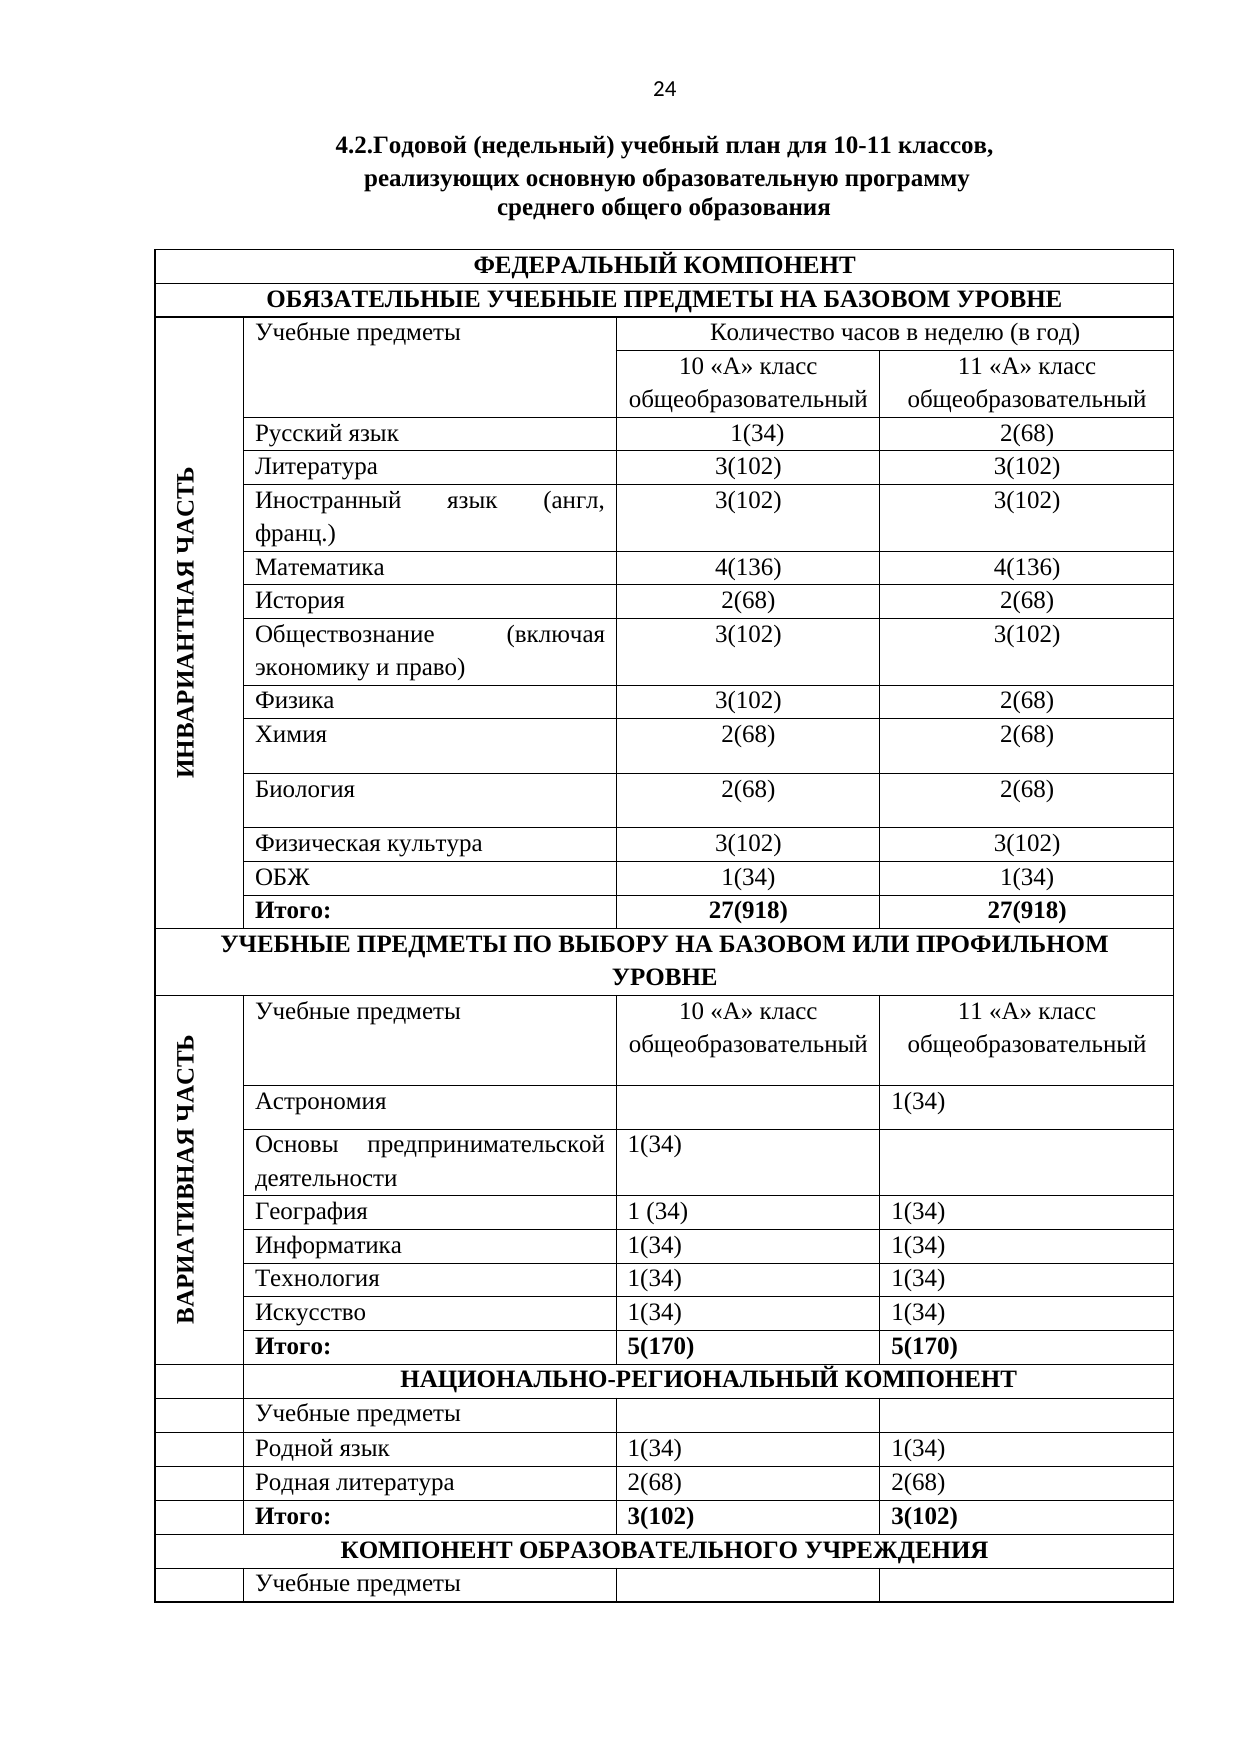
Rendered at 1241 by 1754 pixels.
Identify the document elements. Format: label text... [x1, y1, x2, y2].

table_cell 5(170) [880, 1331, 1173, 1363]
table_cell ОБЖ [244, 862, 616, 894]
table_cell 27(918) [617, 896, 879, 928]
table_cell [617, 1569, 879, 1601]
table_cell [156, 1501, 243, 1534]
table_cell Технология [244, 1264, 616, 1296]
table_cell 2(68) [617, 774, 879, 827]
table_cell 2(68) [617, 719, 879, 773]
table_cell 3(102) [617, 686, 879, 718]
table_cell 4(136) [617, 552, 879, 584]
table_cell [617, 1086, 879, 1128]
table_cell 3(102) [617, 485, 879, 551]
table_cell 4(136) [880, 552, 1173, 584]
table_cell 11 «А» класс общеобразовательный [880, 996, 1173, 1085]
table_cell 1(34) [617, 1297, 879, 1330]
table_header ФЕДЕРАЛЬНЫЙ КОМПОНЕНТ [156, 250, 1173, 283]
table_cell [156, 1467, 243, 1500]
table_cell ВАРИАТИВНАЯ ЧАСТЬ [156, 996, 243, 1363]
table_cell 1(34) [617, 862, 879, 894]
table_cell Учебные предметы [244, 1569, 616, 1601]
table_cell [156, 1569, 243, 1601]
table_cell 3(102) [617, 1501, 879, 1534]
table_cell Искусство [244, 1297, 616, 1330]
table_cell 3(102) [880, 619, 1173, 684]
table_cell Итого: [244, 1501, 616, 1534]
table_cell Литература [244, 451, 616, 484]
table_cell Количество часов в неделю (в год) [617, 318, 1173, 350]
table_cell 3(102) [617, 828, 879, 861]
table_cell ОБЯЗАТЕЛЬНЫЕ УЧЕБНЫЕ ПРЕДМЕТЫ НА БАЗОВОМ УРОВНЕ [156, 284, 1173, 316]
table_cell Учебные предметы [244, 1399, 616, 1432]
table_cell 2(68) [880, 719, 1173, 773]
table_cell 1(34) [617, 418, 879, 450]
table_cell 2(68) [880, 686, 1173, 718]
table_cell 3(102) [617, 619, 879, 684]
table_cell 3(102) [880, 1501, 1173, 1534]
table_cell 2(68) [880, 418, 1173, 450]
table_cell 1(34) [617, 1230, 879, 1262]
table_cell 3(102) [880, 828, 1173, 861]
table_cell НАЦИОНАЛЬНО-РЕГИОНАЛЬНЫЙ КОМПОНЕНТ [244, 1365, 1173, 1397]
table_cell Астрономия [244, 1086, 616, 1128]
table_cell 11 «А» класс общеобразовательный [880, 351, 1173, 417]
table_cell 1 (34) [617, 1196, 879, 1229]
table_cell Иностранный язык (англ, франц.) [244, 485, 616, 551]
table_cell Основы предпринимательской деятельности [244, 1130, 616, 1195]
table_cell [880, 1130, 1173, 1195]
table_cell [617, 1399, 879, 1432]
table_cell Итого: [244, 1331, 616, 1363]
table_cell Биология [244, 774, 616, 827]
table_cell Физика [244, 686, 616, 718]
table_cell Математика [244, 552, 616, 584]
table_cell 2(68) [617, 585, 879, 618]
table_cell Обществознание (включая экономику и право) [244, 619, 616, 684]
table_cell 1(34) [880, 1230, 1173, 1262]
table_cell 27(918) [880, 896, 1173, 928]
table_cell [880, 1569, 1173, 1601]
table_cell 1(34) [880, 1196, 1173, 1229]
table_cell Химия [244, 719, 616, 773]
table_cell 3(102) [880, 451, 1173, 484]
table_cell УЧЕБНЫЕ ПРЕДМЕТЫ ПО ВЫБОРУ НА БАЗОВОМ ИЛИ ПРОФИЛЬНОМ УРОВНЕ [156, 929, 1173, 995]
table_cell [156, 1399, 243, 1432]
table_cell 1(34) [880, 1264, 1173, 1296]
table_cell [156, 1365, 243, 1397]
text среднего общего образования [176, 192, 1152, 220]
table_cell Родная литература [244, 1467, 616, 1500]
table_cell 1(34) [617, 1433, 879, 1466]
table_cell 1(34) [617, 1130, 879, 1195]
table_cell 5(170) [617, 1331, 879, 1363]
table_cell 2(68) [880, 1467, 1173, 1500]
table_cell Родной язык [244, 1433, 616, 1466]
table_cell 3(102) [880, 485, 1173, 551]
table_cell 1(34) [880, 862, 1173, 894]
table_cell Русский язык [244, 418, 616, 450]
table_cell 1(34) [880, 1086, 1173, 1128]
table_cell 2(68) [880, 774, 1173, 827]
table_cell Информатика [244, 1230, 616, 1262]
table_cell 1(34) [617, 1264, 879, 1296]
table_cell [156, 1433, 243, 1466]
table_cell Итого: [244, 896, 616, 928]
text реализующих основную образовательную программу [176, 163, 1152, 192]
table_cell Учебные предметы [244, 996, 616, 1085]
table_cell 1(34) [880, 1433, 1173, 1466]
table_cell [880, 1399, 1173, 1432]
table_cell КОМПОНЕНТ ОБРАЗОВАТЕЛЬНОГО УЧРЕЖДЕНИЯ [156, 1535, 1173, 1567]
table_cell История [244, 585, 616, 618]
table_cell 3(102) [617, 451, 879, 484]
table_cell Физическая культура [244, 828, 616, 861]
table_cell 2(68) [617, 1467, 879, 1500]
table_cell 10 «А» класс общеобразовательный [617, 996, 879, 1085]
table_cell Учебные предметы [244, 318, 616, 417]
table_cell 10 «А» класс общеобразовательный [617, 351, 879, 417]
table_cell 2(68) [880, 585, 1173, 618]
table_cell ИНВАРИАНТНАЯ ЧАСТЬ [156, 318, 243, 928]
text 4.2.Годовой (недельный) учебный план для 10-11 классов, [177, 130, 1152, 158]
table_cell 1(34) [880, 1297, 1173, 1330]
table_cell География [244, 1196, 616, 1229]
